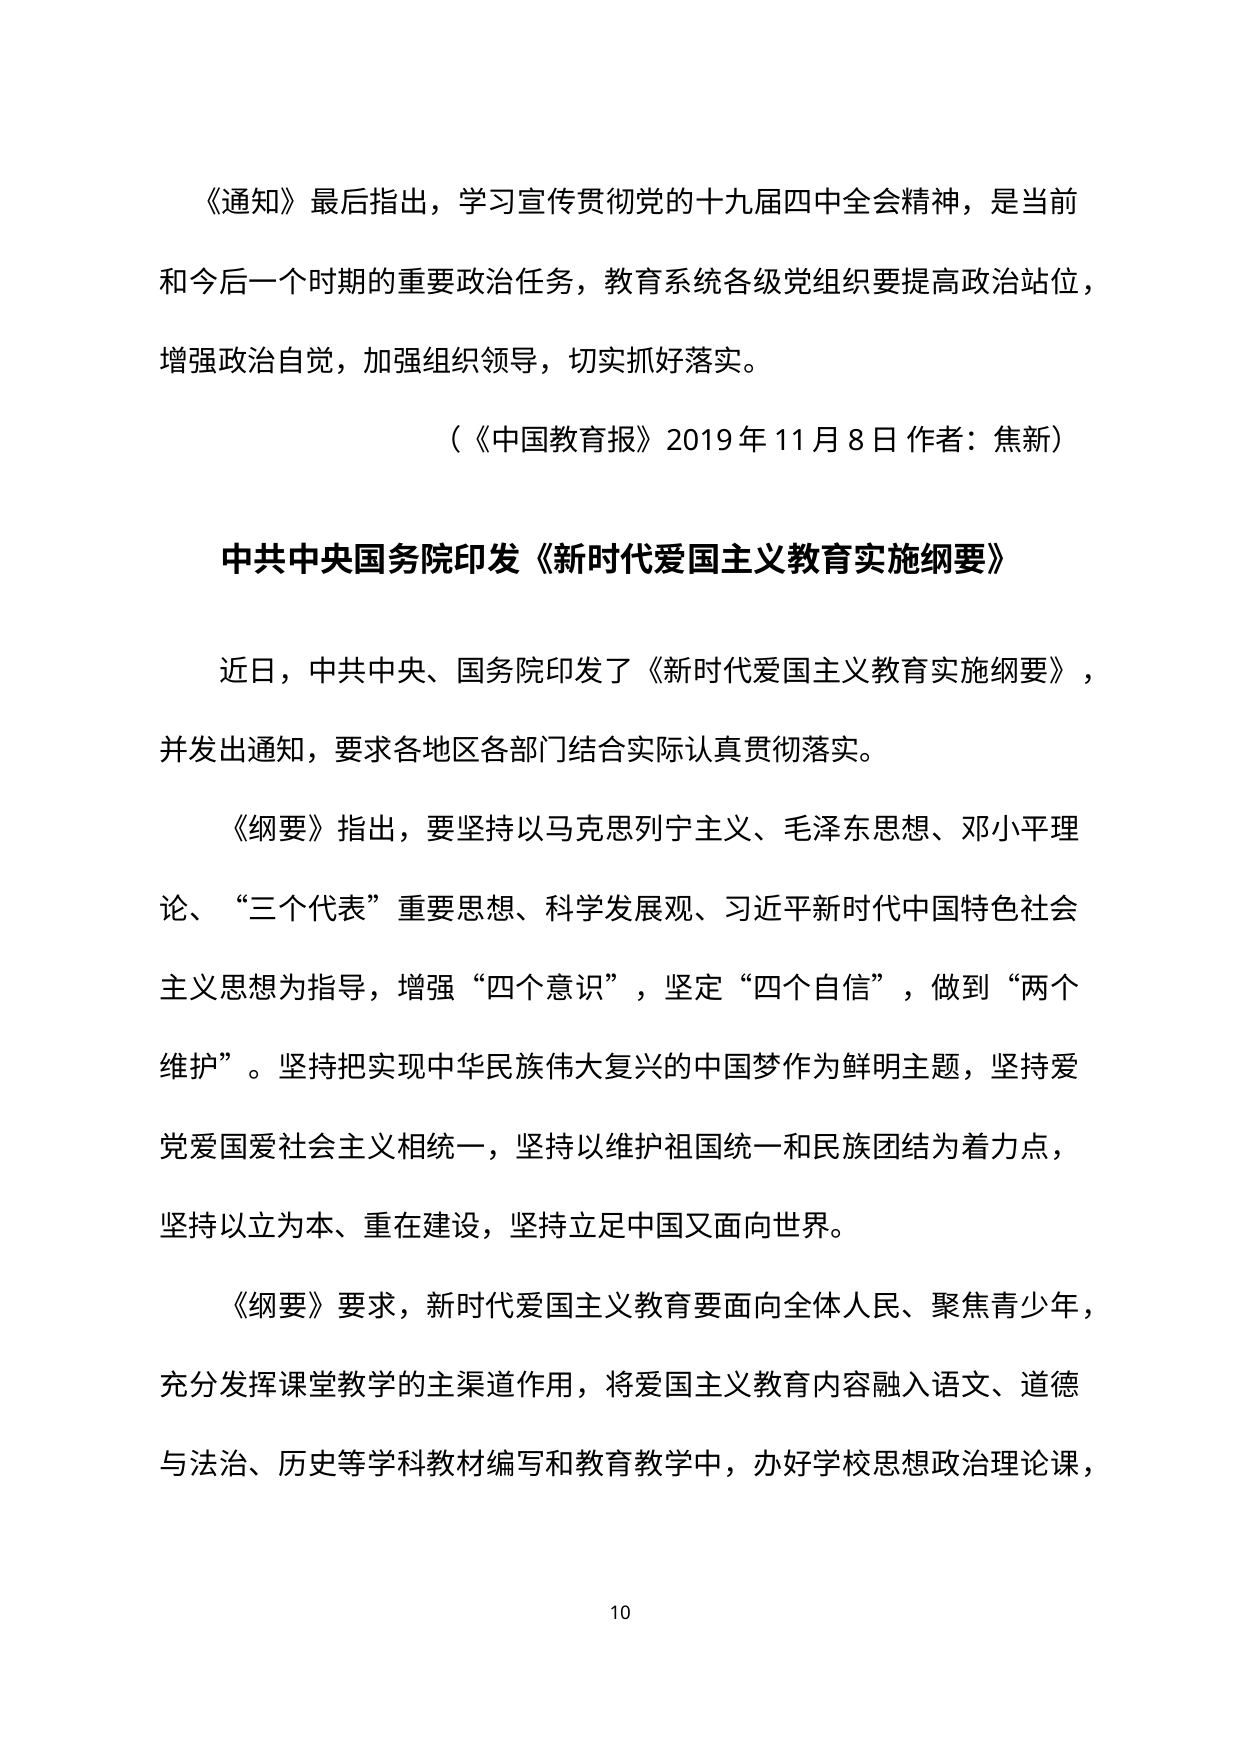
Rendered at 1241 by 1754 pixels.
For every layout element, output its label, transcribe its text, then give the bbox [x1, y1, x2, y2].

text 《纲要》指出，要坚持以马克思列宁主义、毛泽东思想、邓小平理论、“三个代表”重要思想、科学发展观、习近平新时代中国特色社会主义思想为指导，增强“四个意识”，坚定“四个自信”，做到“两个维护”。坚持把实现中华民族伟大复兴的中国梦作为鲜明主题，坚持爱党爱国爱社会主义相统一，坚持以维护祖国统一和民族团结为着力点，坚持以立为本、重在建设，坚持立足中国又面向世界。 [159, 787, 1081, 1264]
text 《通知》最后指出，学习宣传贯彻党的十九届四中全会精神，是当前和今后一个时期的重要政治任务，教育系统各级党组织要提高政治站位，增强政治自觉，加强组织领导，切实抓好落实。 [159, 160, 1081, 398]
text （《中国教育报》2019年11月8日 作者：焦新） [159, 398, 1081, 478]
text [159, 1264, 1081, 1502]
text 中共中央国务院印发《新时代爱国主义教育实施纲要》 [159, 518, 1081, 597]
text 近日，中共中央、国务院印发了《新时代爱国主义教育实施纲要》，并发出通知，要求各地区各部门结合实际认真贯彻落实。 [159, 629, 1081, 787]
